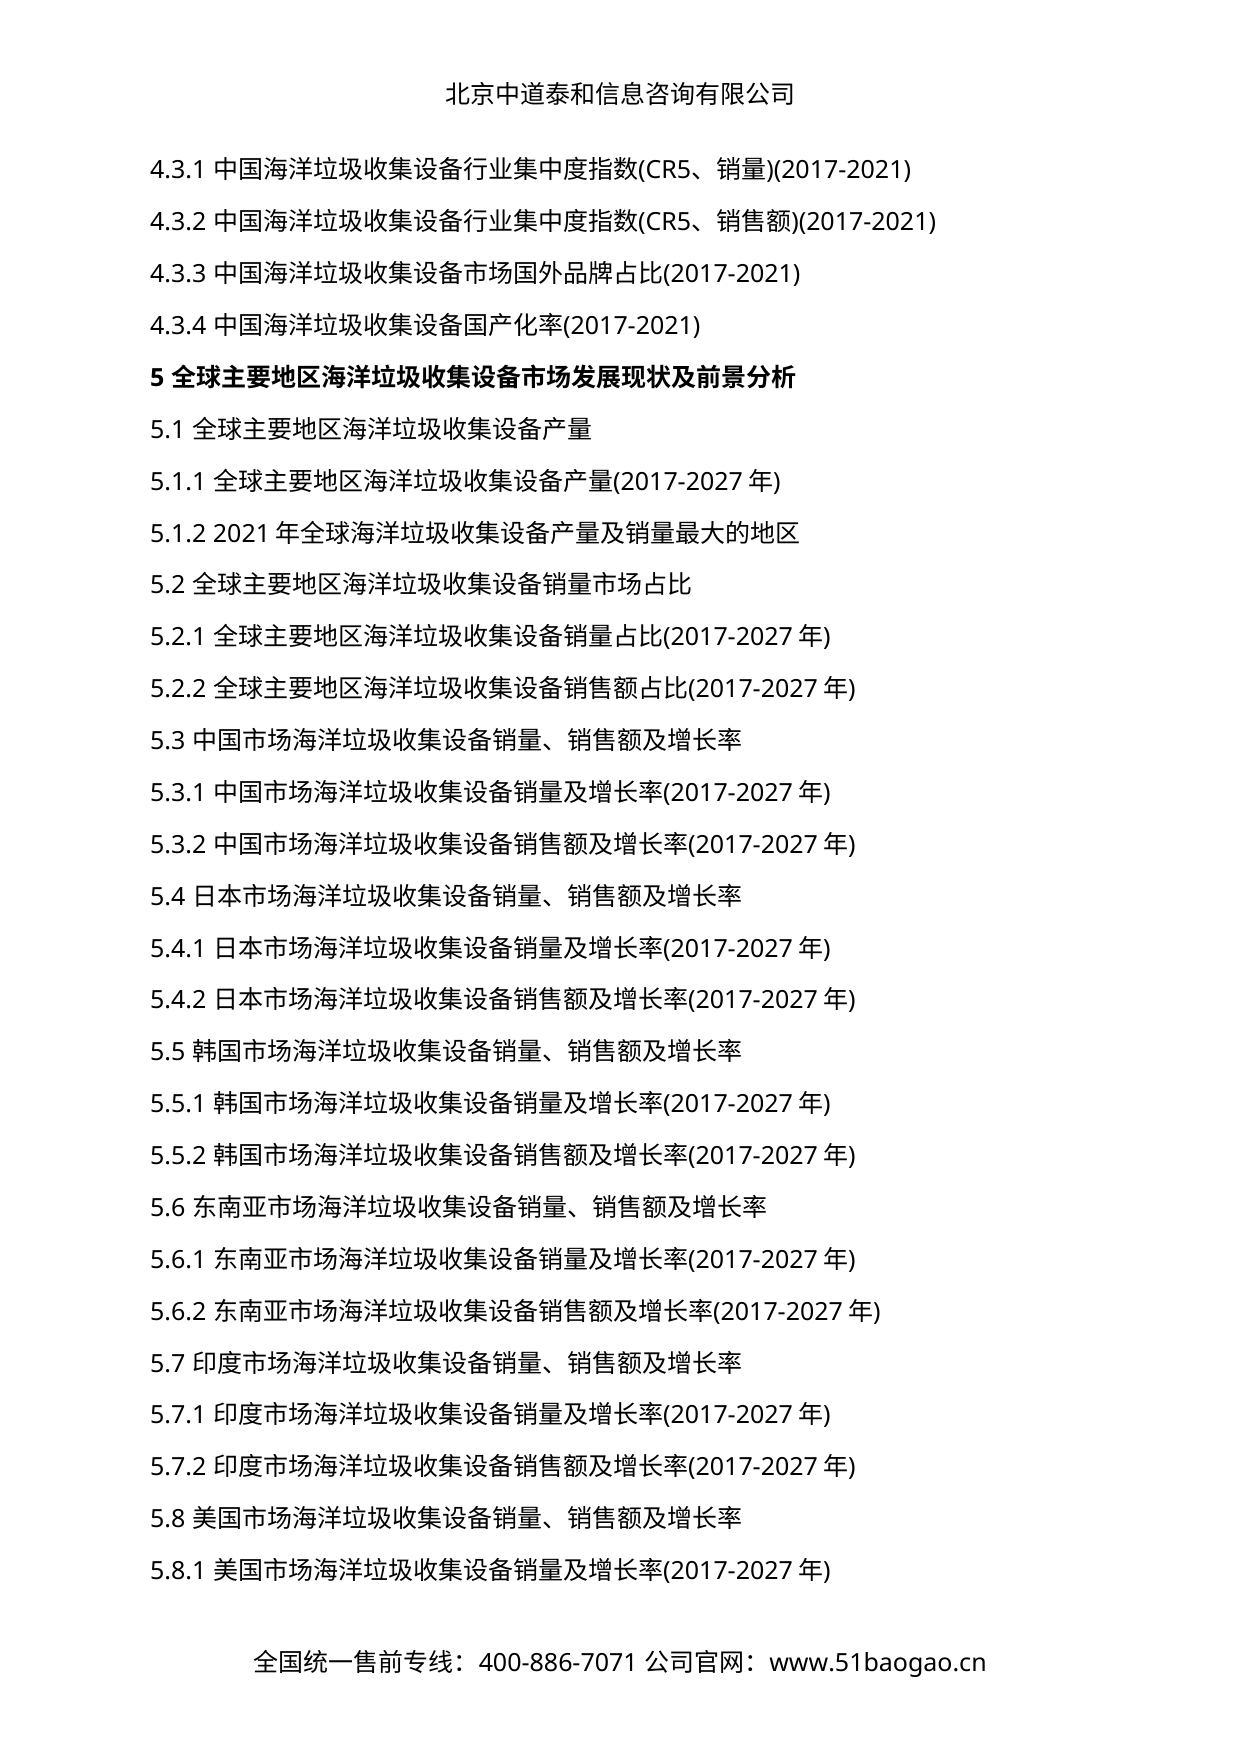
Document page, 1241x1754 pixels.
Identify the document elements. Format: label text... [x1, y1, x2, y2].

text 5.5.1 韩国市场海洋垃圾收集设备销量及增长率(2017-2027年) [150, 1084, 1090, 1120]
text 5.1 全球主要地区海洋垃圾收集设备产量 [150, 409, 1090, 446]
text 5.4.1 日本市场海洋垃圾收集设备销量及增长率(2017-2027年) [150, 928, 1090, 964]
text 5 全球主要地区海洋垃圾收集设备市场发展现状及前景分析 [150, 357, 1090, 394]
text 4.3.3 中国海洋垃圾收集设备市场国外品牌占比(2017-2021) [150, 254, 1090, 290]
text 5.5.2 韩国市场海洋垃圾收集设备销售额及增长率(2017-2027年) [150, 1136, 1090, 1172]
text 4.3.2 中国海洋垃圾收集设备行业集中度指数(CR5、销售额)(2017-2021) [150, 202, 1090, 238]
text 5.8 美国市场海洋垃圾收集设备销量、销售额及增长率 [150, 1499, 1090, 1535]
text 5.2.1 全球主要地区海洋垃圾收集设备销量占比(2017-2027年) [150, 617, 1090, 653]
text 5.3.1 中国市场海洋垃圾收集设备销量及增长率(2017-2027年) [150, 772, 1090, 809]
text 5.6.2 东南亚市场海洋垃圾收集设备销售额及增长率(2017-2027年) [150, 1291, 1090, 1327]
text 5.3 中国市场海洋垃圾收集设备销量、销售额及增长率 [150, 721, 1090, 757]
text 5.6 东南亚市场海洋垃圾收集设备销量、销售额及增长率 [150, 1187, 1090, 1224]
text 5.2 全球主要地区海洋垃圾收集设备销量市场占比 [150, 565, 1090, 601]
text 5.1.1 全球主要地区海洋垃圾收集设备产量(2017-2027年) [150, 461, 1090, 497]
text 5.7.1 印度市场海洋垃圾收集设备销量及增长率(2017-2027年) [150, 1395, 1090, 1431]
text 5.3.2 中国市场海洋垃圾收集设备销售额及增长率(2017-2027年) [150, 824, 1090, 861]
text 5.5 韩国市场海洋垃圾收集设备销量、销售额及增长率 [150, 1032, 1090, 1068]
text 5.2.2 全球主要地区海洋垃圾收集设备销售额占比(2017-2027年) [150, 669, 1090, 705]
text 5.4.2 日本市场海洋垃圾收集设备销售额及增长率(2017-2027年) [150, 980, 1090, 1016]
text 5.8.1 美国市场海洋垃圾收集设备销量及增长率(2017-2027年) [150, 1551, 1090, 1587]
text 5.4 日本市场海洋垃圾收集设备销量、销售额及增长率 [150, 876, 1090, 912]
text 5.7 印度市场海洋垃圾收集设备销量、销售额及增长率 [150, 1343, 1090, 1379]
text 5.1.2 2021年全球海洋垃圾收集设备产量及销量最大的地区 [150, 513, 1090, 549]
text 5.7.2 印度市场海洋垃圾收集设备销售额及增长率(2017-2027年) [150, 1447, 1090, 1483]
text 5.6.1 东南亚市场海洋垃圾收集设备销量及增长率(2017-2027年) [150, 1239, 1090, 1276]
text 4.3.1 中国海洋垃圾收集设备行业集中度指数(CR5、销量)(2017-2021) [150, 150, 1090, 186]
text 4.3.4 中国海洋垃圾收集设备国产化率(2017-2021) [150, 306, 1090, 342]
